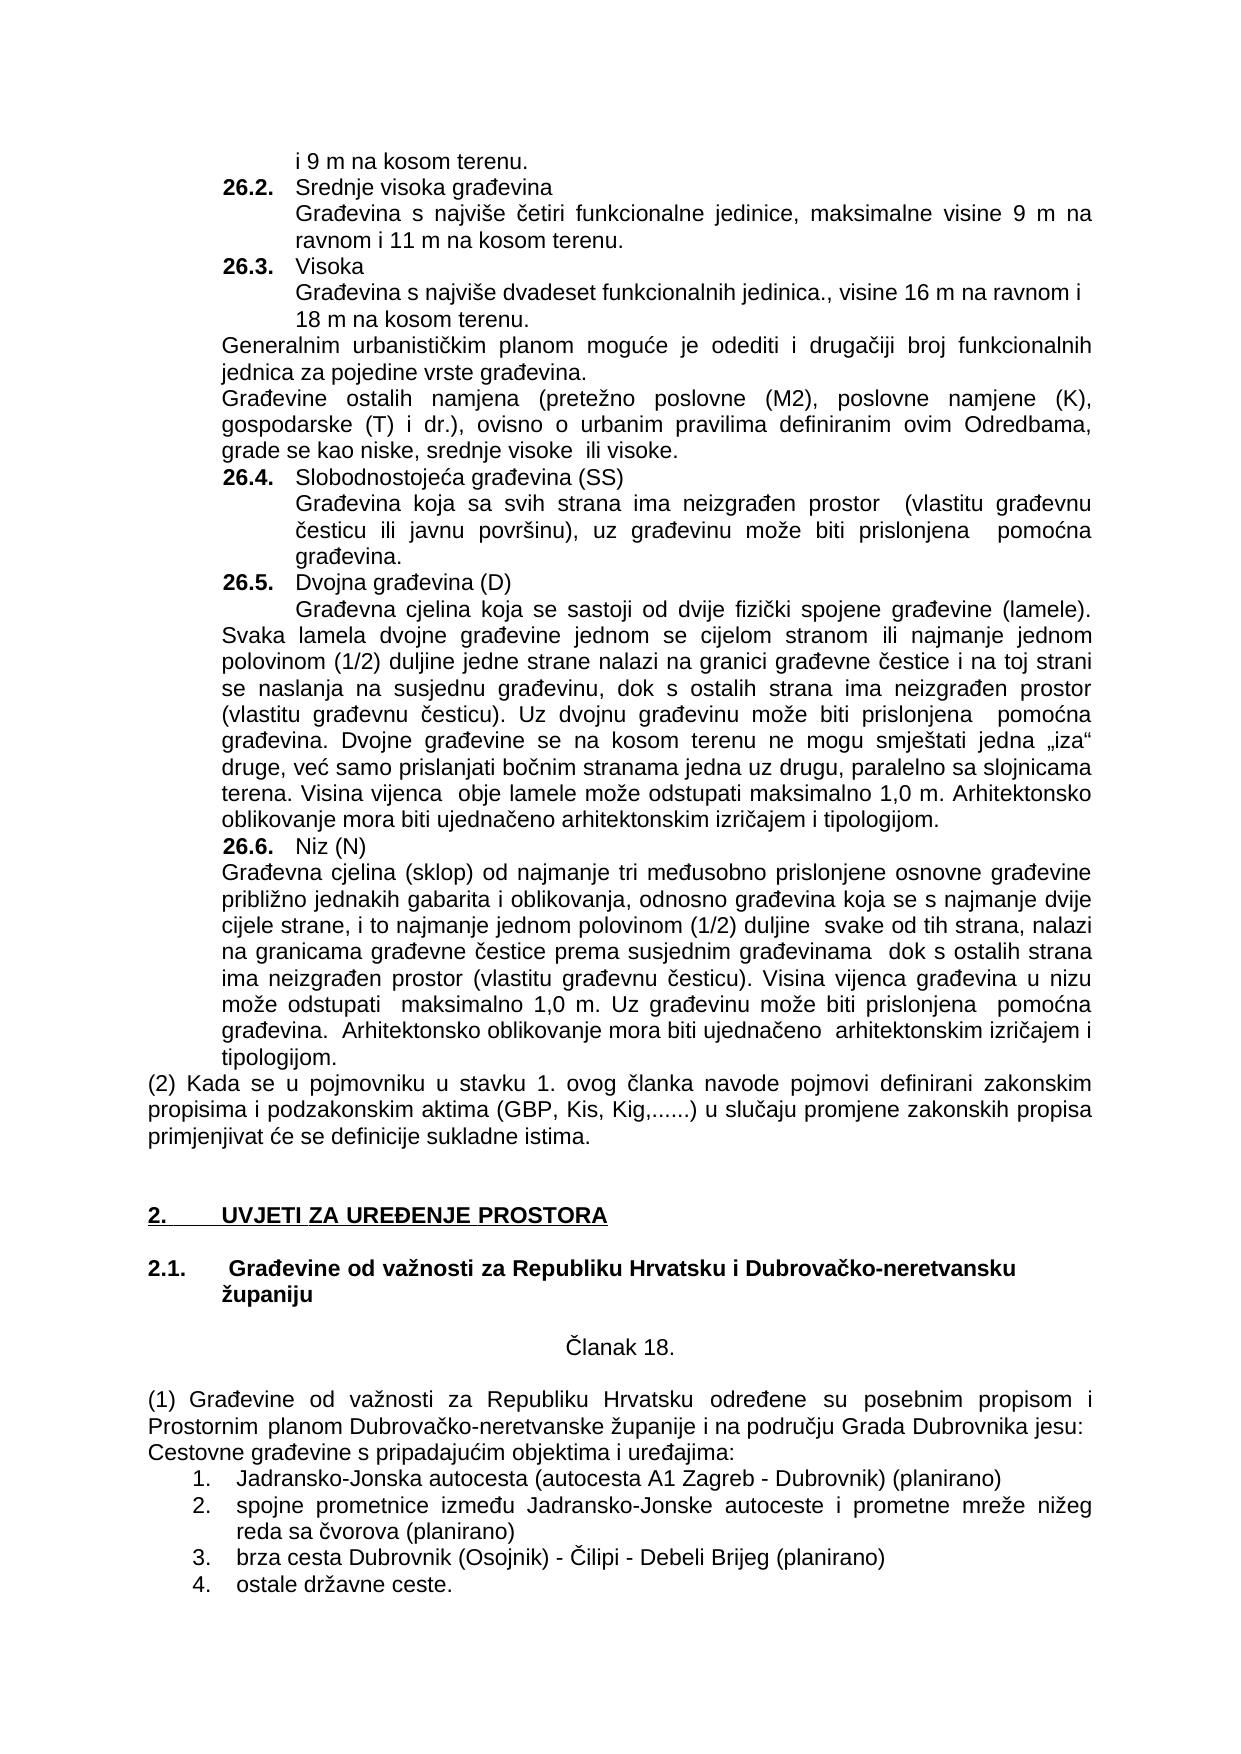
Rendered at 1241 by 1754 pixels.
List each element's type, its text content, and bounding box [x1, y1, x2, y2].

list Niz (N) [223, 833, 1093, 859]
list Srednje visoka građevina [223, 174, 1093, 200]
text 18 m na kosom terenu. [221, 306, 1093, 332]
text Građevina s najviše četiri funkcionalne jedinice, maksimalne visine 9 m na ravnom i 11 m na kosom terenu. [295, 200, 1093, 253]
text (1) Građevine od važnosti za Republiku Hrvatsku određene su posebnim propisom i Prostornim planom Dubrovačko-neretvanske županije i na području Grada Dubrovnika jesu: [148, 1386, 1093, 1439]
text Generalnim urbanističkim planom moguće je odediti i drugačiji broj funkcionalnih jednica za pojedine vrste građevina. [221, 332, 1093, 385]
text 2. UVJETI ZA UREĐENJE PROSTORA [148, 1202, 1093, 1228]
list ostale državne ceste. [192, 1571, 1093, 1597]
text Građevina koja sa svih strana ima neizgrađen prostor (vlastitu građevnu česticu ili javnu površinu), uz građevinu može biti prislonjena pomoćna građevina. [295, 490, 1093, 569]
text (2) Kada se u pojmovniku u stavku 1. ovog članka navode pojmovi definirani zakonskim propisima i podzakonskim aktima (GBP, Kis, Kig,......) u slučaju promjene zakonskih propisa primjenjivat će se definicije sukladne istima. [148, 1070, 1093, 1149]
text i 9 m na kosom terenu. [221, 148, 1093, 174]
text Građevina s najviše dvadeset funkcionalnih jedinica., visine 16 m na ravnom i [221, 279, 1093, 306]
list Dvojna građevina (D) [223, 569, 1093, 596]
text Cestovne građevine s pripadajućim objektima i uređajima: [148, 1439, 1093, 1465]
text Građevine ostalih namjena (pretežno poslovne (M2), poslovne namjene (K), gospodarske (T) i dr.), ovisno o urbanim pravilima definiranim ovim Odredbama, grade se kao niske, srednje visoke ili visoke. [221, 385, 1093, 464]
text 2.1. Građevine od važnosti za Republiku Hrvatsku i Dubrovačko-neretvansku županiju [148, 1254, 1093, 1307]
text Građevna cjelina (sklop) od najmanje tri međusobno prislonjene osnovne građevine približno jednakih gabarita i oblikovanja, odnosno građevina koja se s najmanje dvije cijele strane, i to najmanje jednom polovinom (1/2) duljine svake od tih strana, nalazi na granicama građevne čestice prema susjednim građevinama dok s ostalih strana ima neizgrađen prostor (vlastitu građevnu česticu). Visina vijenca građevina u nizu može odstupati maksimalno 1,0 m. Uz građevinu može biti prislonjena pomoćna građevina. Arhitektonsko oblikovanje mora biti ujednačeno arhitektonskim izričajem i tipologijom. [221, 859, 1093, 1070]
list Visoka [223, 253, 1093, 279]
text Građevna cjelina koja se sastoji od dvije fizički spojene građevine (lamele). Svaka lamela dvojne građevine jednom se cijelom stranom ili najmanje jednom polovinom (1/2) duljine jedne strane nalazi na granici građevne čestice i na toj strani se naslanja na susjednu građevinu, dok s ostalih strana ima neizgrađen prostor (vlastitu građevnu česticu). Uz dvojnu građevinu može biti prislonjena pomoćna građevina. Dvojne građevine se na kosom terenu ne mogu smještati jedna „iza“ druge, već samo prislanjati bočnim stranama jedna uz drugu, paralelno sa slojnicama terena. Visina vijenca obje lamele može odstupati maksimalno 1,0 m. Arhitektonsko oblikovanje mora biti ujednačeno arhitektonskim izričajem i tipologijom. [221, 596, 1093, 833]
list Slobodnostojeća građevina (SS) [223, 464, 1093, 490]
text Članak 18. [148, 1333, 1093, 1360]
list brza cesta Dubrovnik (Osojnik) - Čilipi - Debeli Brijeg (planirano) [192, 1544, 1093, 1571]
list Jadransko-Jonska autocesta (autocesta A1 Zagreb - Dubrovnik) (planirano) [192, 1465, 1093, 1492]
list spojne prometnice između Jadransko-Jonske autoceste i prometne mreže nižeg reda sa čvorova (planirano) [192, 1492, 1093, 1544]
